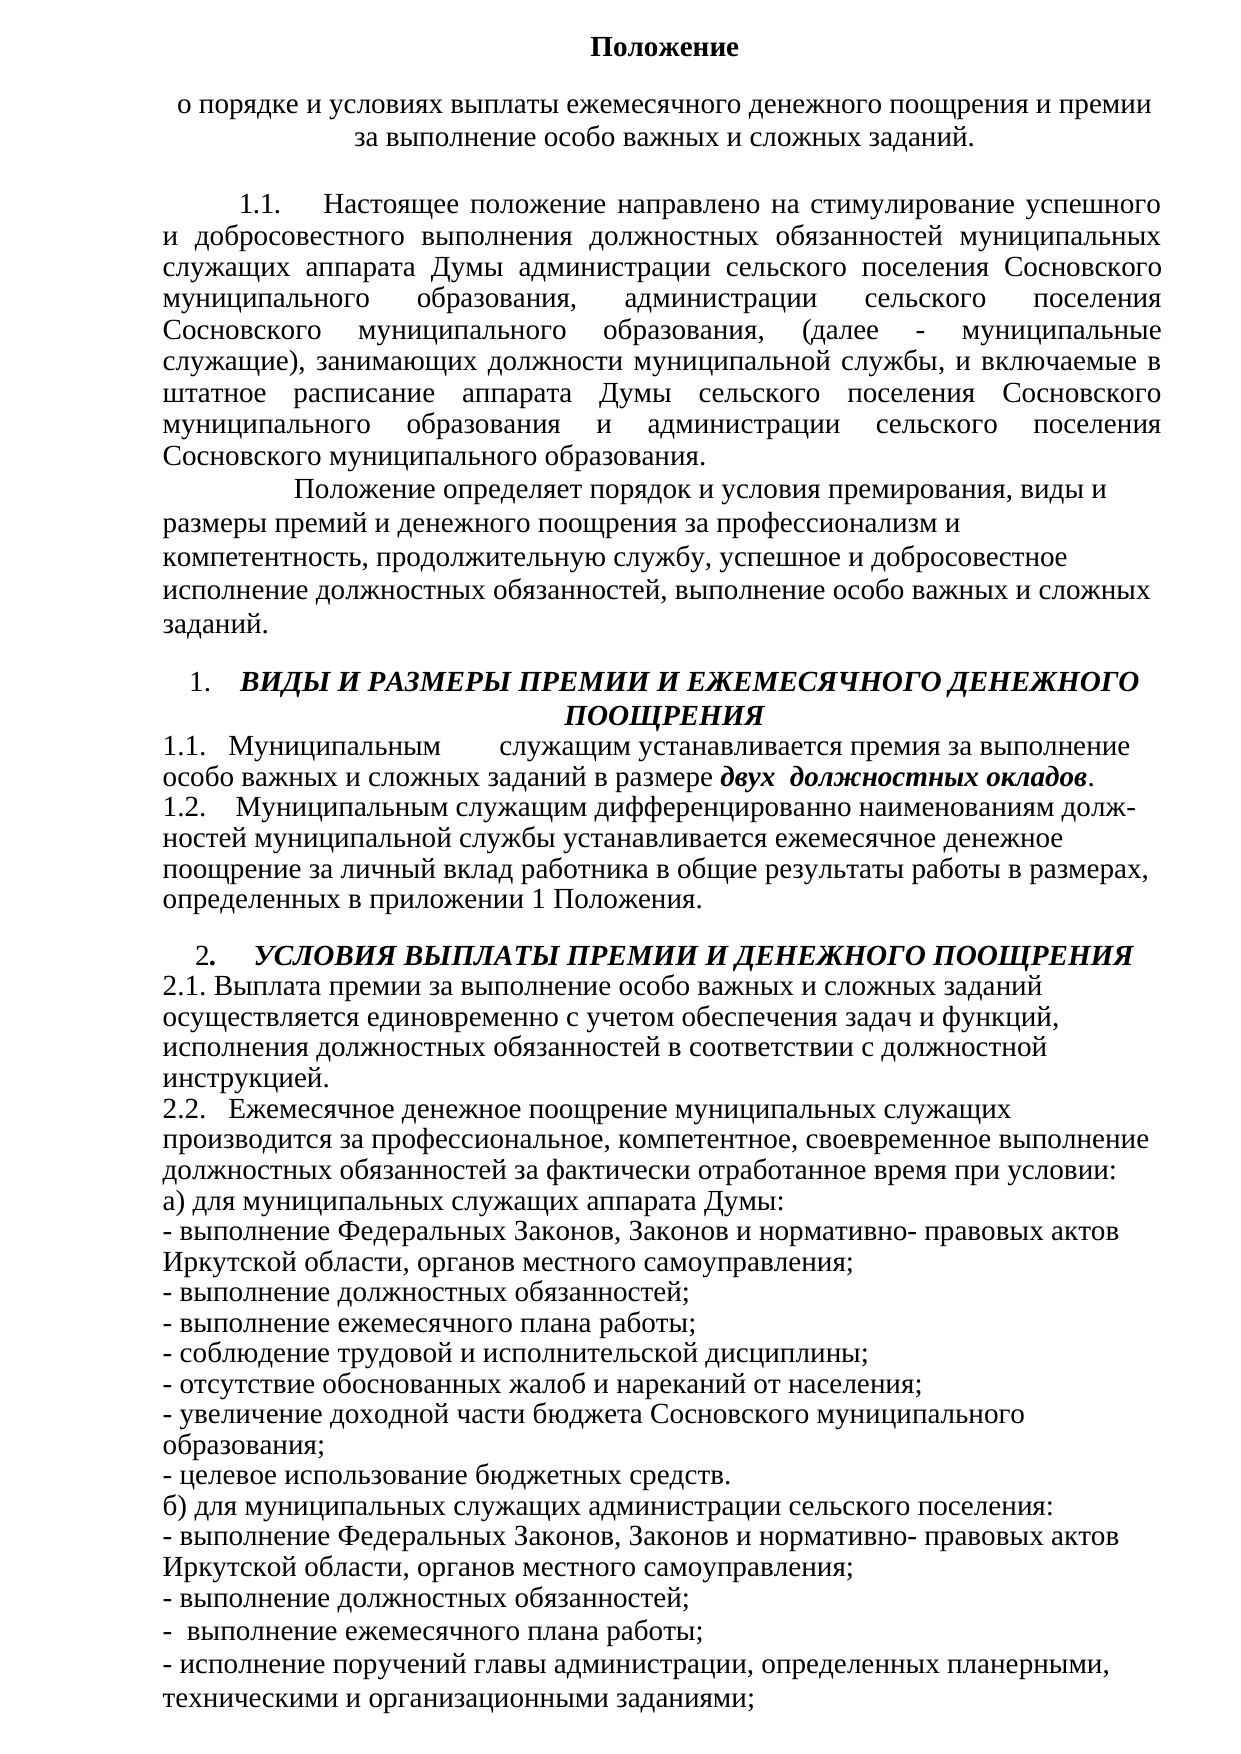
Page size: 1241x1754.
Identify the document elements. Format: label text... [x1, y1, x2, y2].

text - выполнение должностных обязанностей; [162, 1277, 1166, 1308]
text 2.2. Ежемесячное денежное поощрение муниципальных служащих производится за профессиональное, компетентное, своевременное выполнение должностных обязанностей за фактически отработанное время при условии: [162, 1094, 1166, 1186]
text о порядке и условиях выплаты ежемесячного денежного поощрения и премии за выполнение особо важных и сложных заданий. [162, 86, 1166, 153]
text - выполнение Федеральных Законов, Законов и нормативно- правовых актов Иркутской области, органов местного самоуправления; [162, 1216, 1166, 1277]
text Положение [162, 29, 1166, 63]
text - выполнение ежемесячного плана работы; [162, 1308, 1166, 1338]
text 1.2. Муниципальным служащим дифференцированно наименованиям должностей муниципальной службы устанавливается ежемесячное денежное поощрение за личный вклад работника в общие результаты работы в размерах, определенных в приложении 1 Положения. [162, 792, 1166, 915]
text 2.1. Выплата премии за выполнение особо важных и сложных заданий осуществляется единовременно с учетом обеспечения задач и функций, исполнения должностных обязанностей в соответствии с должностной инструкцией. [162, 971, 1166, 1094]
text б) для муниципальных служащих администрации сельского поселения: [162, 1491, 1166, 1521]
text - исполнение поручений главы администрации, определенных планерными, техническими и организационными заданиями; [162, 1647, 1166, 1714]
text а) для муниципальных служащих аппарата Думы: [162, 1186, 1166, 1216]
text 2. УСЛОВИЯ ВЫПЛАТЫ ПРЕМИИ И ДЕНЕЖНОГО ПООЩРЕНИЯ [162, 938, 1166, 971]
text 1. ВИДЫ И РАЗМЕРЫ ПРЕМИИ И ЕЖЕМЕСЯЧНОГО ДЕНЕЖНОГО ПООЩРЕНИЯ [162, 664, 1166, 731]
text - выполнение Федеральных Законов, Законов и нормативно- правовых актов Иркутской области, органов местного самоуправления; [162, 1521, 1166, 1583]
text - соблюдение трудовой и исполнительской дисциплины; [162, 1338, 1166, 1369]
text - отсутствие обоснованных жалоб и нареканий от населения; [162, 1369, 1166, 1399]
text - выполнение ежемесячного плана работы; [162, 1613, 1166, 1647]
text - увеличение доходной части бюджета Сосновского муниципального образования; [162, 1399, 1166, 1460]
text Положение определяет порядок и условия премирования, виды и размеры премий и денежного поощрения за профессионализм и компетентность, продолжительную службу, успешное и добросовестное исполнение должностных обязанностей, выполнение особо важных и сложных заданий. [162, 472, 1166, 639]
list Настоящее положение направлено на стимулирование успешного и добросовестного выполнения должностных обязанностей муниципальных служащих аппарата Думы администрации сельского поселения Сосновского муниципального образования, администрации сельского поселения Сосновского муниципального образования, (далее - муниципальные служащие), занимающих должности муниципальной службы, и включаемые в штатное расписание аппарата Думы сельского поселения Сосновского муниципального образования и администрации сельского поселения Сосновского муниципального образования. [162, 188, 1162, 472]
text - целевое использование бюджетных средств. [162, 1460, 1166, 1491]
text - выполнение должностных обязанностей; [162, 1583, 1166, 1613]
text 1.1. Муниципальным служащим устанавливается премия за выполнение особо важных и сложных заданий в размере двух должностных окладов. [162, 731, 1166, 792]
